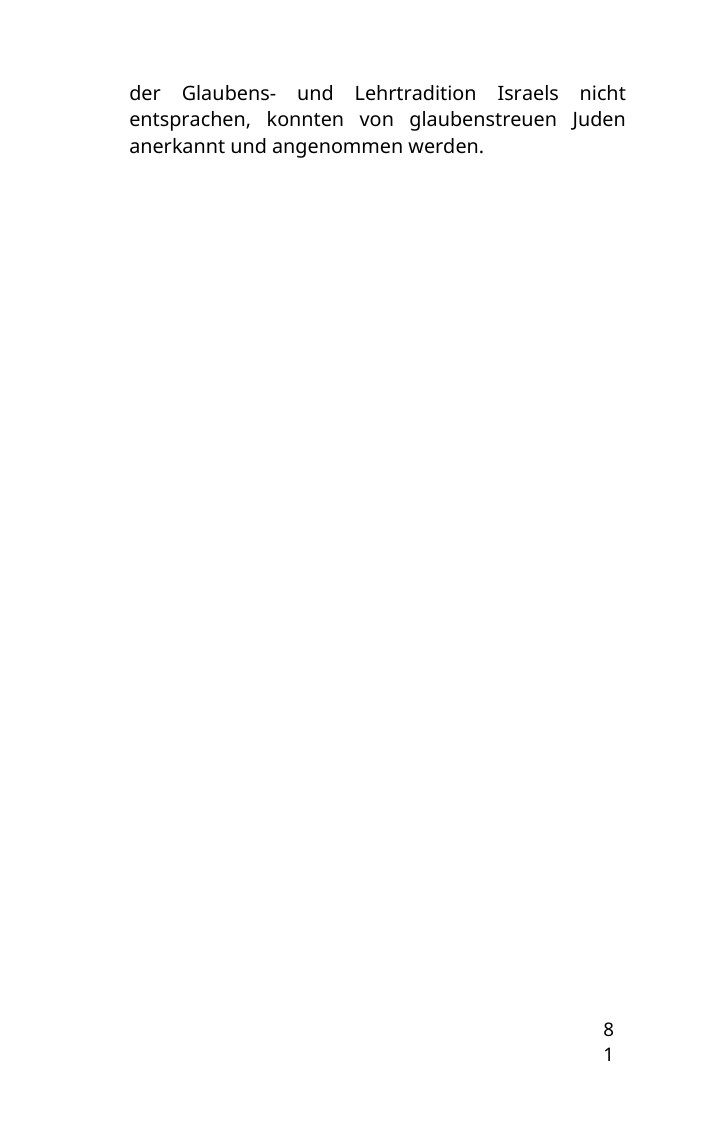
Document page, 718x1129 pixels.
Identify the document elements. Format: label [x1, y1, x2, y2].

text [129, 79, 626, 158]
